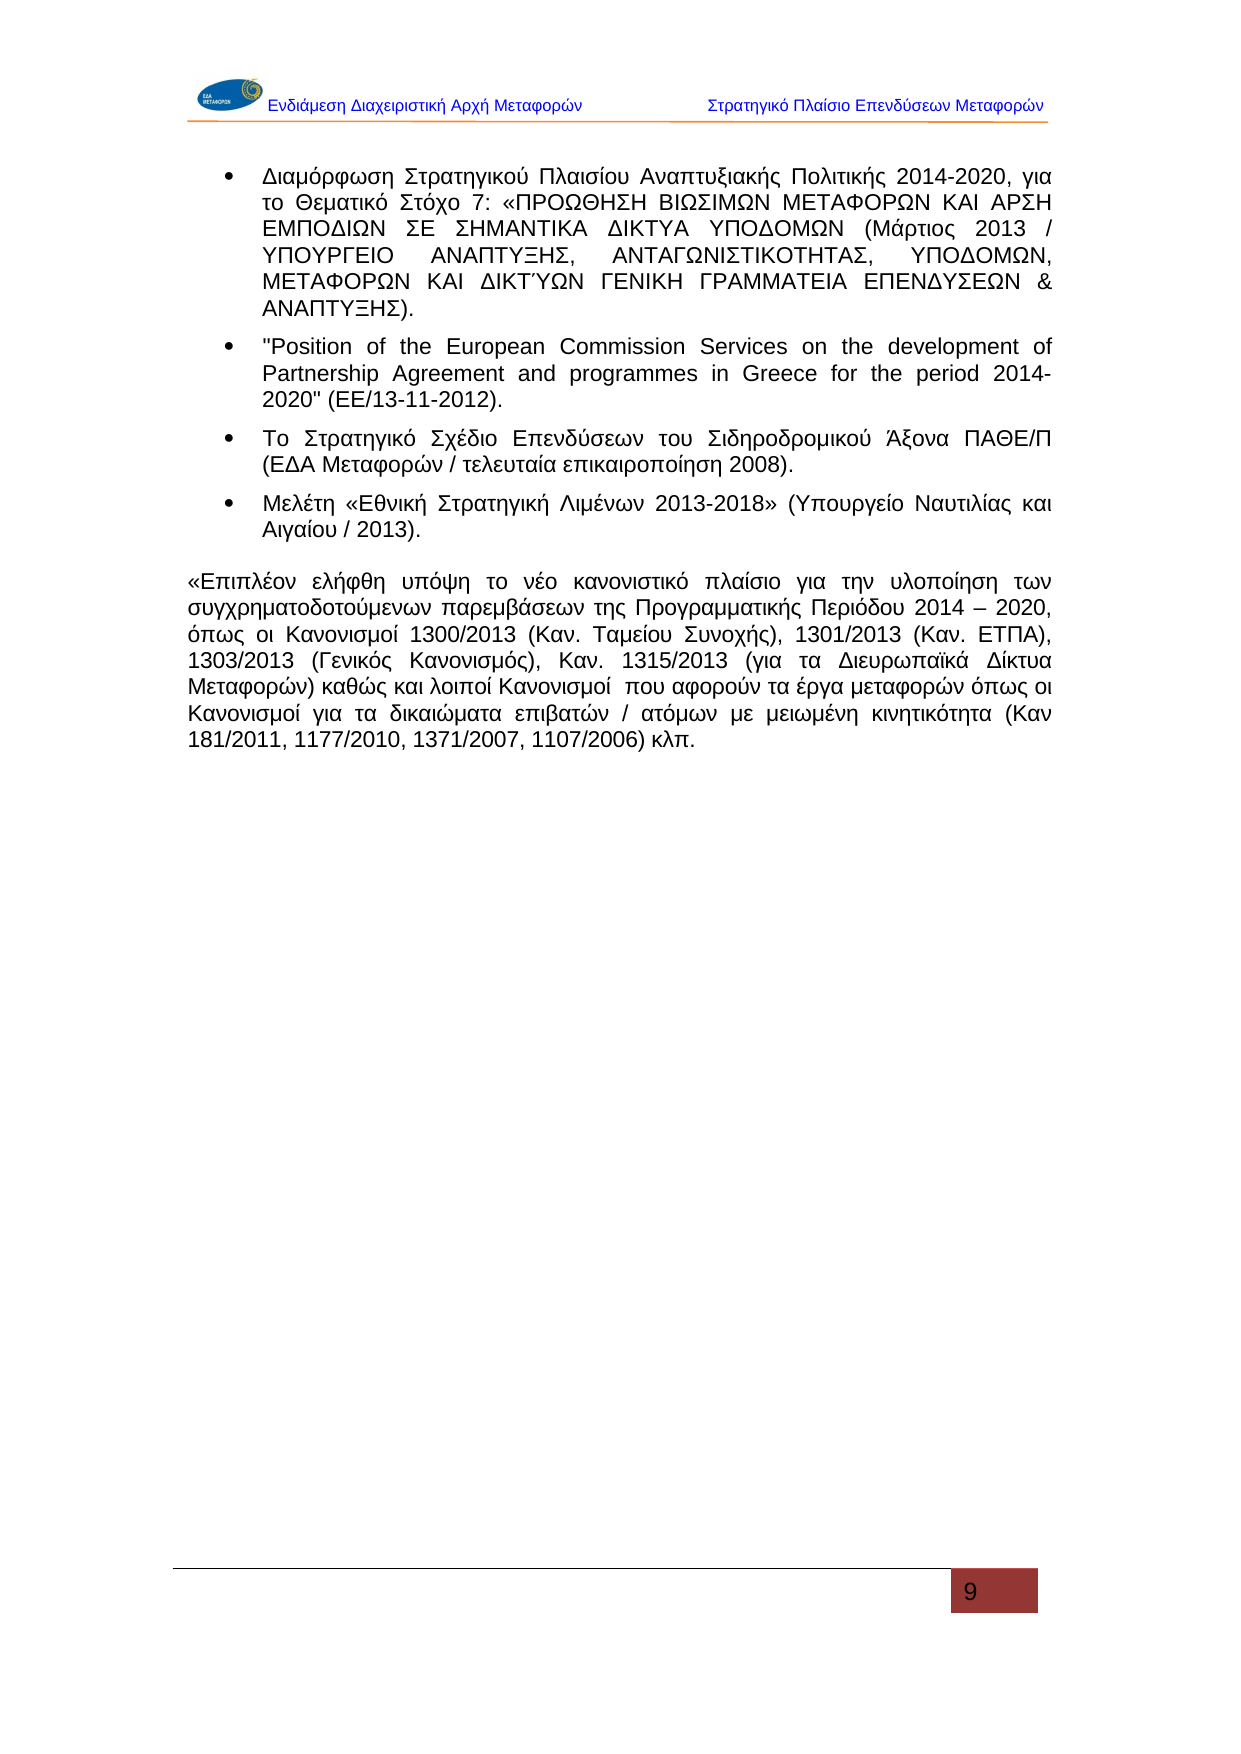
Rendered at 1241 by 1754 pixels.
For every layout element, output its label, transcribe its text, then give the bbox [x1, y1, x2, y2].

list Μελέτη «Εθνική Στρατηγική Λιμένων 2013-2018» (Υπουργείο Ναυτιλίας και Αιγαίου / 2013). [225, 490, 1053, 543]
list "Position of the European Commission Services on the development of Partnership Agreement and programmes in Greece for the period 2014- 2020" (EE/13-11-2012). [225, 333, 1053, 412]
list Το Στρατηγικό Σχέδιο Επενδύσεων του Σιδηροδρομικού Άξονα ΠΑΘΕ/Π (ΕΔΑ Μεταφορών / τελευταία επικαιροποίηση 2008). [225, 425, 1053, 478]
list Διαμόρφωση Στρατηγικού Πλαισίου Αναπτυξιακής Πολιτικής 2014-2020, για το Θεματικό Στόχο 7: «ΠΡΟΩΘΗΣΗ ΒΙΩΣΙΜΩΝ ΜΕΤΑΦΟΡΩΝ ΚΑΙ ΑΡΣΗ ΕΜΠΟΔΙΩΝ ΣΕ ΣΗΜΑΝΤΙΚΑ ΔΙΚΤΥΑ ΥΠΟΔΟΜΩΝ (Μάρτιος 2013 / ΥΠΟΥΡΓΕΙΟ ΑΝΑΠΤΥΞΗΣ, ΑΝΤΑΓΩΝΙΣΤΙΚΟΤΗΤΑΣ, ΥΠΟΔΟΜΩΝ, ΜΕΤΑΦΟΡΩΝ ΚΑΙ ΔΙΚΤΎΩΝ ΓΕΝΙΚΗ ΓΡΑΜΜΑΤΕΙΑ ΕΠΕΝΔΥΣΕΩΝ & ΑΝΑΠΤΥΞΗΣ). [225, 163, 1053, 321]
text «Επιπλέον ελήφθη υπόψη το νέο κανονιστικό πλαίσιο για την υλοποίηση των συγχρηματοδοτούμενων παρεμβάσεων της Προγραμματικής Περιόδου 2014 – 2020, όπως οι Κανονισμοί 1300/2013 (Καν. Ταμείου Συνοχής), 1301/2013 (Καν. ΕΤΠΑ), 1303/2013 (Γενικός Κανονισμός), Καν. 1315/2013 (για τα Διευρωπαϊκά Δίκτυα Μεταφορών) καθώς και λοιποί Κανονισμοί που αφορούν τα έργα μεταφορών όπως οι Κανονισμοί για τα δικαιώματα επιβατών / ατόμων με μειωμένη κινητικότητα (Καν 181/2011, 1177/2010, 1371/2007, 1107/2006) κλπ. [187, 568, 1053, 752]
picture [192, 73, 268, 112]
